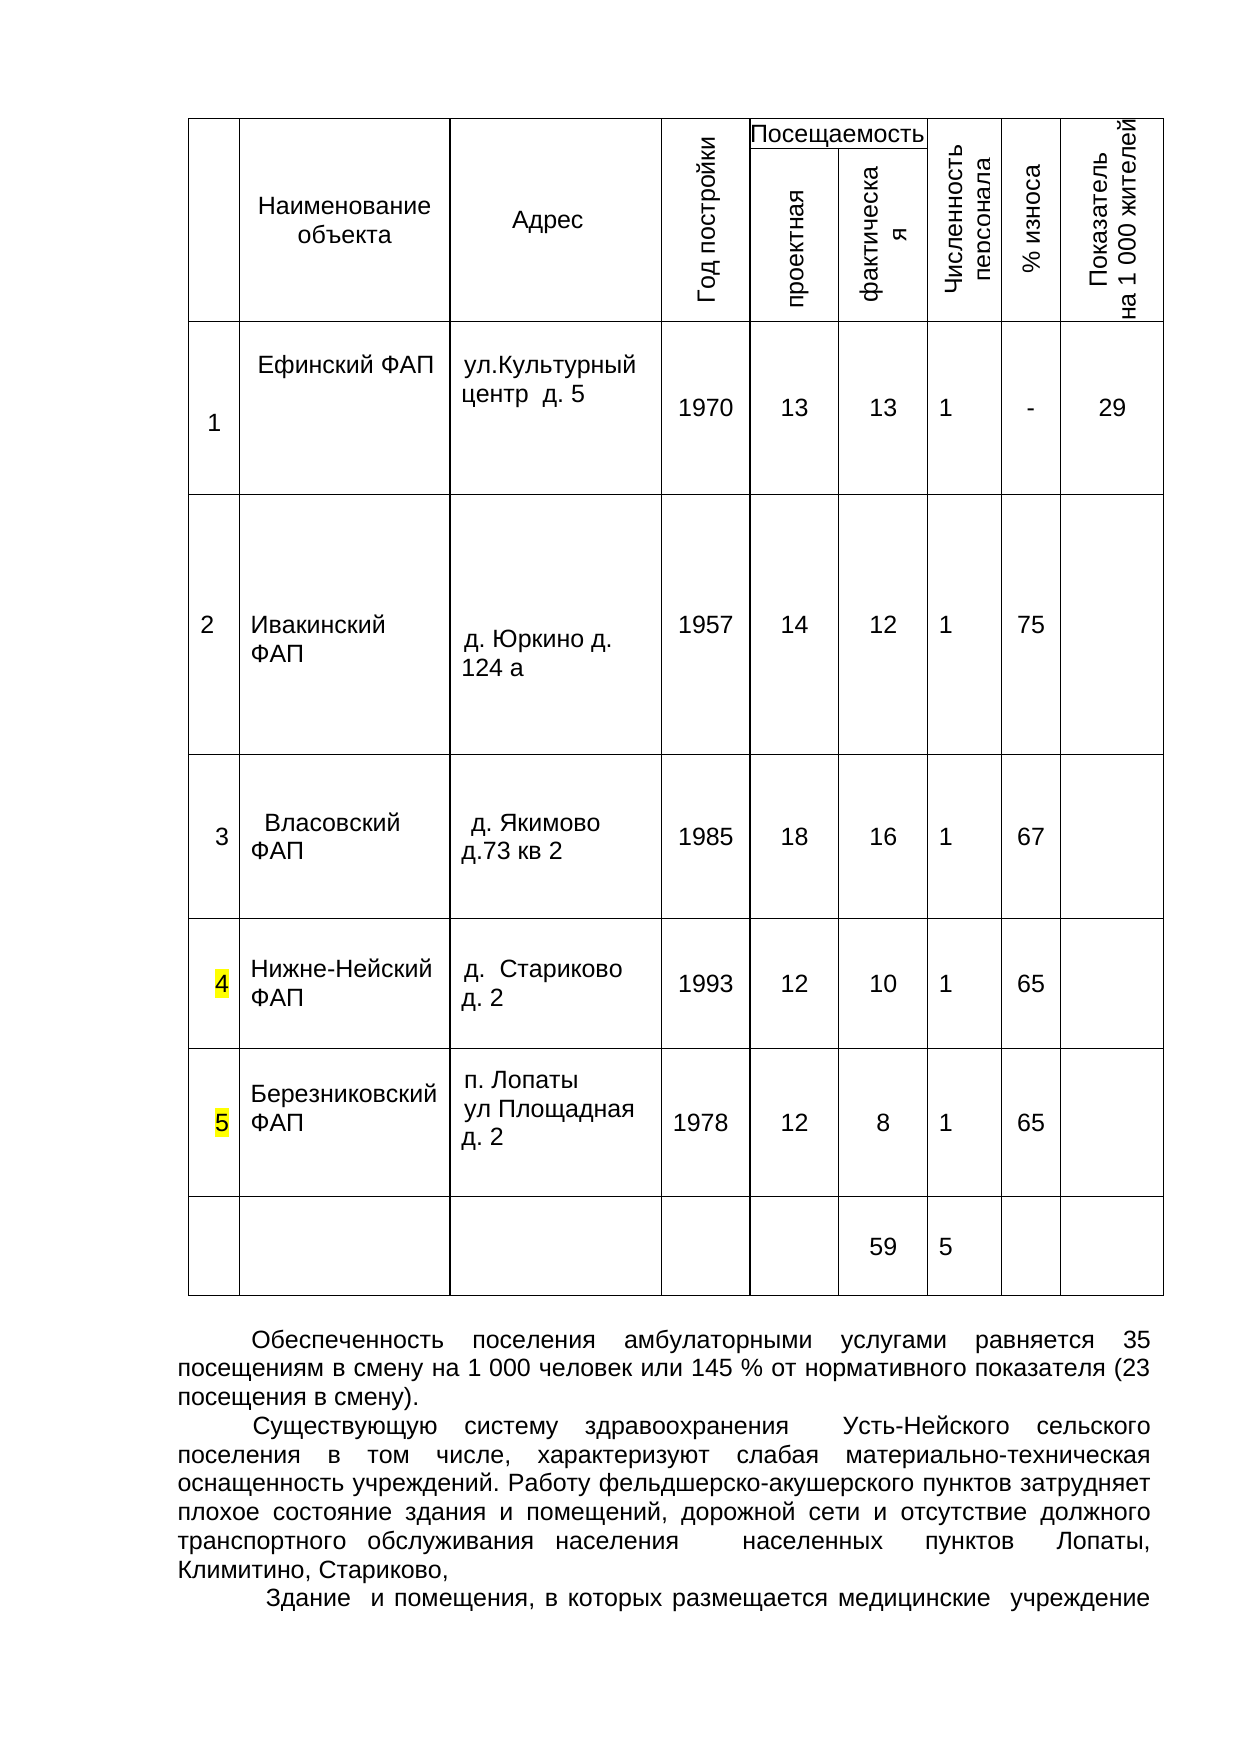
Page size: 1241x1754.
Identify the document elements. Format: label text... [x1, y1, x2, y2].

table_cell 65 [1002, 1049, 1060, 1196]
table_cell 1 [189, 322, 239, 494]
table_header Численность персонала [928, 119, 1001, 321]
table_cell д. Стариково д. 2 [451, 919, 661, 1048]
table_cell 2 [189, 495, 239, 754]
table_cell 8 [839, 1049, 927, 1196]
table_cell 16 [839, 755, 927, 918]
table_cell [751, 1197, 838, 1295]
table_header Адрес [451, 119, 661, 321]
table_cell ул.Культурный центр д. 5 [451, 322, 661, 494]
table_cell 13 [751, 322, 838, 494]
table_cell [1061, 1197, 1163, 1295]
table_cell [1061, 919, 1163, 1048]
table_cell [1061, 755, 1163, 918]
table_cell 1 [928, 495, 1001, 754]
table_cell 14 [751, 495, 838, 754]
table_cell [240, 1197, 449, 1295]
table_cell п. Лопаты ул Площадная д. 2 [451, 1049, 661, 1196]
table_cell [451, 1197, 661, 1295]
table_cell Нижне-Нейский ФАП [240, 919, 449, 1048]
table_cell 12 [751, 919, 838, 1048]
table_cell - [1002, 322, 1060, 494]
table_cell 65 [1002, 919, 1060, 1048]
table_cell 10 [839, 919, 927, 1048]
table_cell д. Юркино д. 124 а [451, 495, 661, 754]
table_cell Ефинский ФАП [240, 322, 449, 494]
table_cell д. Якимово д.73 кв 2 [451, 755, 661, 918]
table_header Показатель на 1 000 жителей [1061, 119, 1163, 321]
table_cell 67 [1002, 755, 1060, 918]
table_header [189, 119, 239, 321]
table_cell 3 [189, 755, 239, 918]
table_cell 75 [1002, 495, 1060, 754]
table_cell 1993 [662, 919, 749, 1048]
table_cell фактическая [839, 149, 927, 321]
text Обеспеченность поселения амбулаторными услугами равняется 35 посещениям в смену на 1 000 человек или 145 % от нормативного показателя (23 посещения в смену). [177, 1325, 1152, 1411]
table_cell 1 [928, 755, 1001, 918]
table_cell 1 [928, 322, 1001, 494]
table_cell 5 [189, 1049, 239, 1196]
table_header % износа [1002, 119, 1060, 321]
table_cell 59 [839, 1197, 927, 1295]
table_cell 1970 [662, 322, 749, 494]
table_cell 12 [751, 1049, 838, 1196]
table_cell 13 [839, 322, 927, 494]
table_cell 4 [189, 919, 239, 1048]
table_cell [189, 1197, 239, 1295]
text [177, 1583, 1152, 1612]
table_cell 1 [928, 919, 1001, 1048]
table_cell проектная [751, 149, 838, 321]
table_cell 12 [839, 495, 927, 754]
table_cell 29 [1061, 322, 1163, 494]
table_cell Ивакинский ФАП [240, 495, 449, 754]
text Существующую систему здравоохранения Усть-Нейского сельского поселения в том числе, характеризуют слабая материально-техническая оснащенность учреждений. Работу фельдшерско-акушерского пунктов затрудняет плохое состояние здания и помещений, дорожной сети и отсутствие должного транспортного обслуживания населения населенных пунктов Лопаты, Климитино, Стариково, [177, 1411, 1152, 1583]
table_cell [1061, 495, 1163, 754]
table_cell 5 [928, 1197, 1001, 1295]
table_header Год постройки [662, 119, 749, 321]
table_cell 18 [751, 755, 838, 918]
table_cell [662, 1197, 749, 1295]
table_header Наименование объекта [240, 119, 449, 321]
table_header Посещаемость [751, 119, 927, 148]
table_cell 1957 [662, 495, 749, 754]
table_cell 1978 [662, 1049, 749, 1196]
table_cell Березниковский ФАП [240, 1049, 449, 1196]
table_cell 1 [928, 1049, 1001, 1196]
table_cell [1002, 1197, 1060, 1295]
table_cell 1985 [662, 755, 749, 918]
table_cell [1061, 1049, 1163, 1196]
table_cell Власовский ФАП [240, 755, 449, 918]
